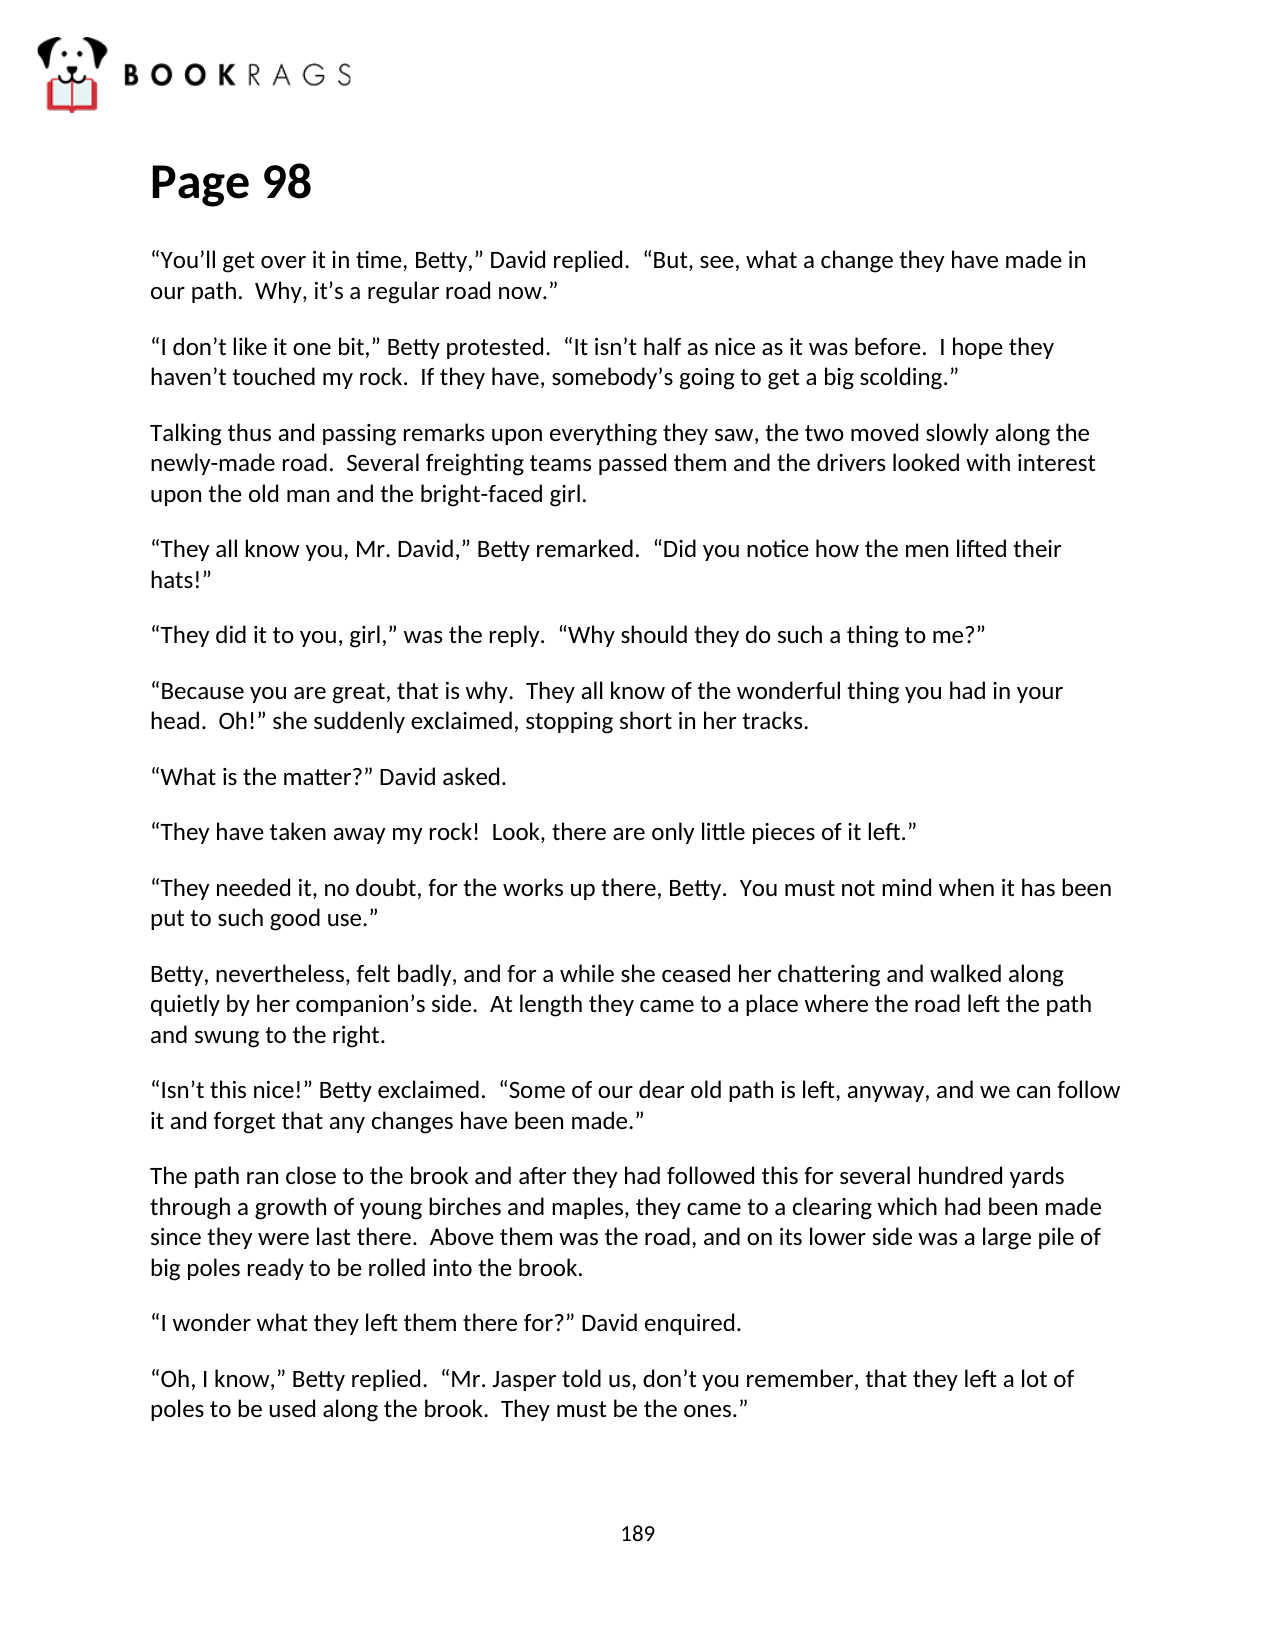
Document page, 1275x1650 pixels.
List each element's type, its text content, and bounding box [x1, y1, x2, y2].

picture [37, 37, 351, 113]
text “You’ll get over it in time, Betty,” David replied. “But, see, what a change they have made in our path. Why, it’s a regular road now.” [150, 244, 1125, 306]
text “They did it to you, girl,” was the reply. “Why should they do such a thing to me?” [150, 619, 1125, 650]
text Talking thus and passing remarks upon everything they saw, the two moved slowly along the newly-made road. Several freighting teams passed them and the drivers looked with interest upon the old man and the bright-faced girl. [150, 417, 1125, 508]
text “Oh, I know,” Betty replied. “Mr. Jasper told us, don’t you remember, that they left a lot of poles to be used along the brook. They must be the ones.” [150, 1363, 1125, 1424]
text “They needed it, no doubt, for the works up there, Betty. You must not mind when it has been put to such good use.” [150, 872, 1125, 933]
text “I wonder what they left them there for?” David enquired. [150, 1308, 1125, 1338]
text “I don’t like it one bit,” Betty protested. “It isn’t half as nice as it was before. I hope they haven’t touched my rock. If they have, somebody’s going to get a big scolding.” [150, 331, 1125, 392]
text “They all know you, Mr. David,” Betty remarked. “Did you notice how the men lifted their hats!” [150, 533, 1125, 594]
text “Because you are great, that is why. They all know of the wonderful thing you had in your head. Oh!” she suddenly exclaimed, stopping short in her tracks. [150, 675, 1125, 736]
text “What is the matter?” David asked. [150, 761, 1125, 791]
text Betty, nevertheless, felt badly, and for a while she ceased her chattering and walked along quietly by her companion’s side. At length they came to a place where the road left the path and swung to the right. [150, 958, 1125, 1049]
text Page 98 [150, 150, 1125, 211]
text The path ran close to the brook and after they had followed this for several hundred yards through a growth of young birches and maples, they came to a clearing which had been made since they were last there. Above them was the road, and on its lower side was a large pile of big poles ready to be rolled into the brook. [150, 1161, 1125, 1283]
text “Isn’t this nice!” Betty exclaimed. “Some of our dear old path is left, anyway, and we can follow it and forget that any changes have been made.” [150, 1074, 1125, 1136]
text “They have taken away my rock! Look, there are only little pieces of it left.” [150, 816, 1125, 847]
